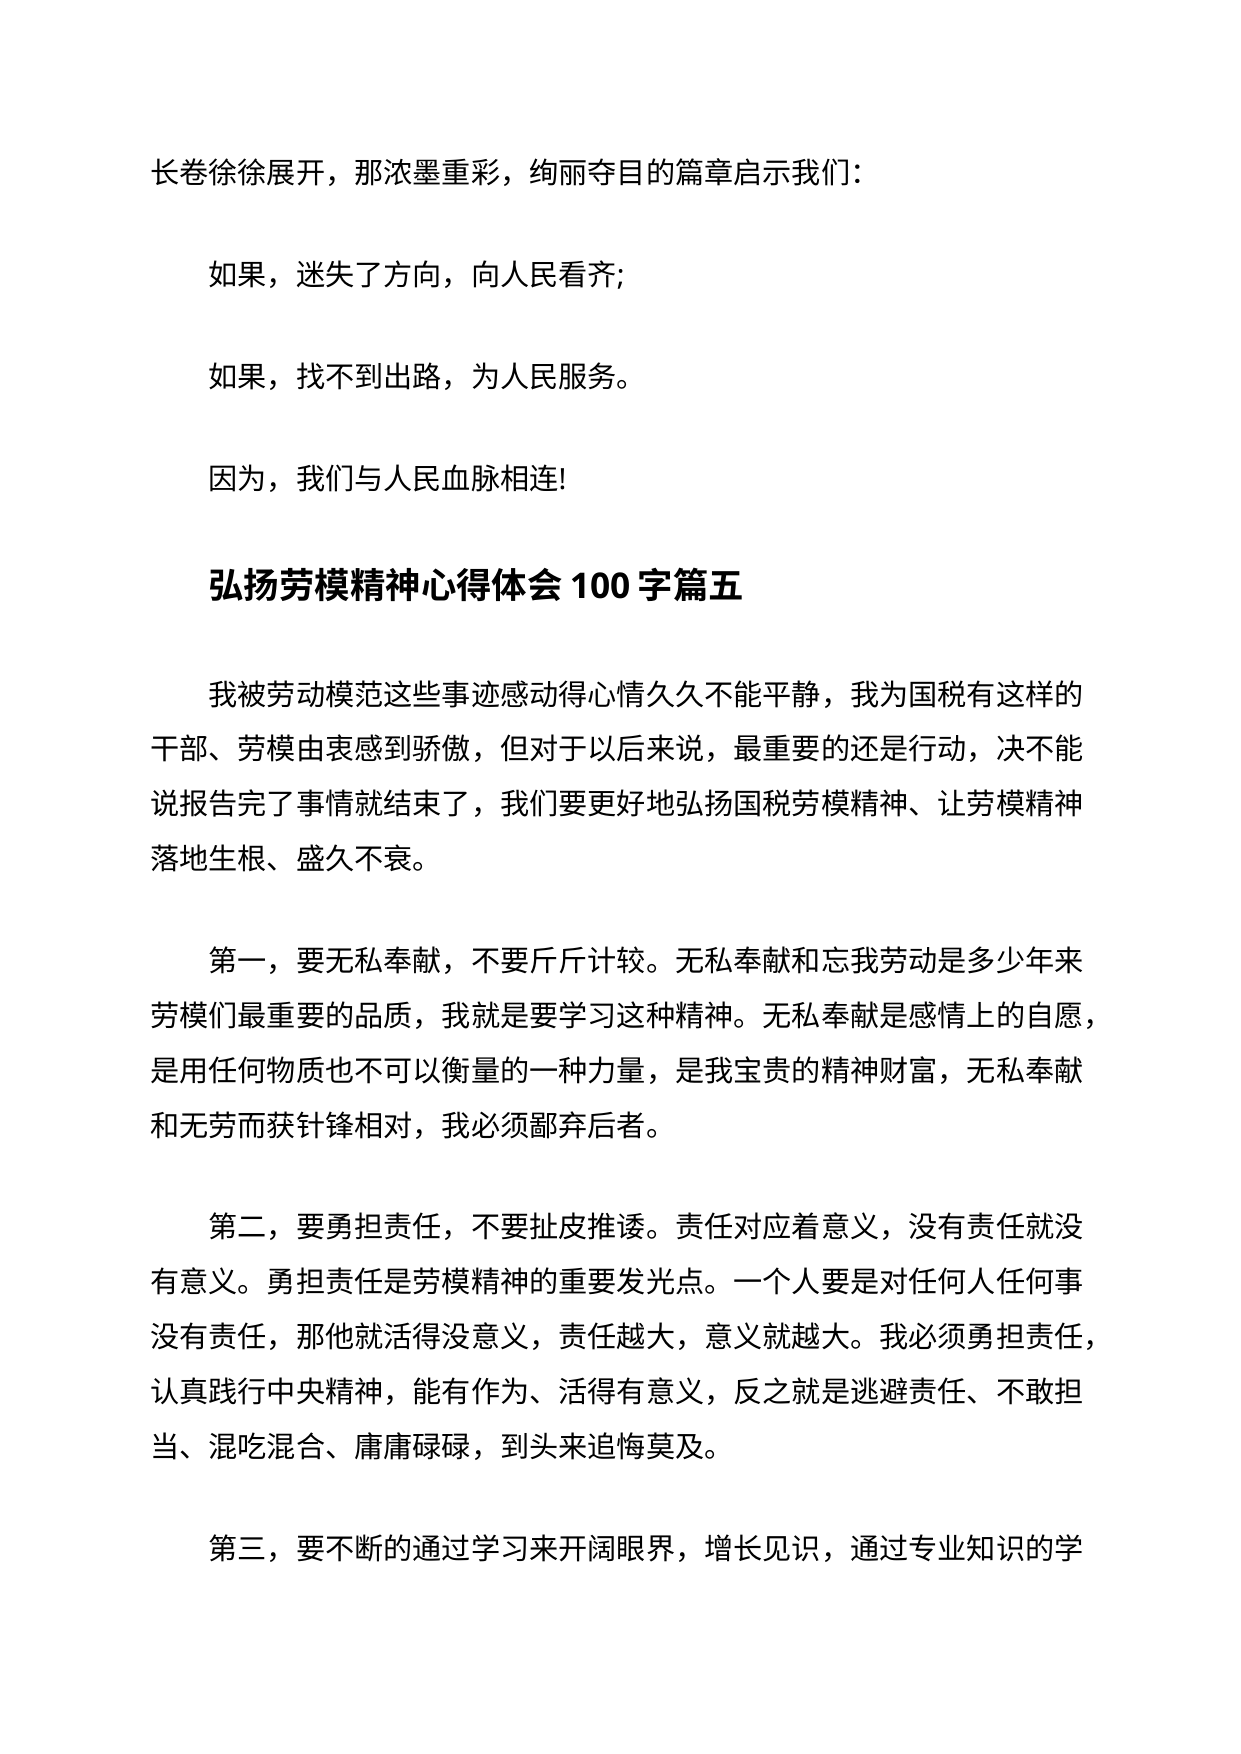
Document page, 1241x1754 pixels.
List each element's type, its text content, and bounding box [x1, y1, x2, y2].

text 因为，我们与人民血脉相连! [150, 456, 1090, 498]
text 弘扬劳模精神心得体会100字篇五 [150, 557, 1090, 609]
text 如果，找不到出路，为人民服务。 [150, 354, 1090, 396]
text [150, 150, 1090, 192]
text 第一，要无私奉献，不要斤斤计较。无私奉献和忘我劳动是多少年来劳模们最重要的品质，我就是要学习这种精神。无私奉献是感情上的自愿，是用任何物质也不可以衡量的一种力量，是我宝贵的精神财富，无私奉献和无劳而获针锋相对，我必须鄙弃后者。 [150, 937, 1090, 1144]
text 如果，迷失了方向，向人民看齐; [150, 252, 1090, 294]
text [150, 1525, 1090, 1568]
text 第二，要勇担责任，不要扯皮推诿。责任对应着意义，没有责任就没有意义。勇担责任是劳模精神的重要发光点。一个人要是对任何人任何事没有责任，那他就活得没意义，责任越大，意义就越大。我必须勇担责任，认真践行中央精神，能有作为、活得有意义，反之就是逃避责任、不敢担当、混吃混合、庸庸碌碌，到头来追悔莫及。 [150, 1204, 1090, 1466]
text 我被劳动模范这些事迹感动得心情久久不能平静，我为国税有这样的干部、劳模由衷感到骄傲，但对于以后来说，最重要的还是行动，决不能说报告完了事情就结束了，我们要更好地弘扬国税劳模精神、让劳模精神落地生根、盛久不衰。 [150, 671, 1090, 878]
